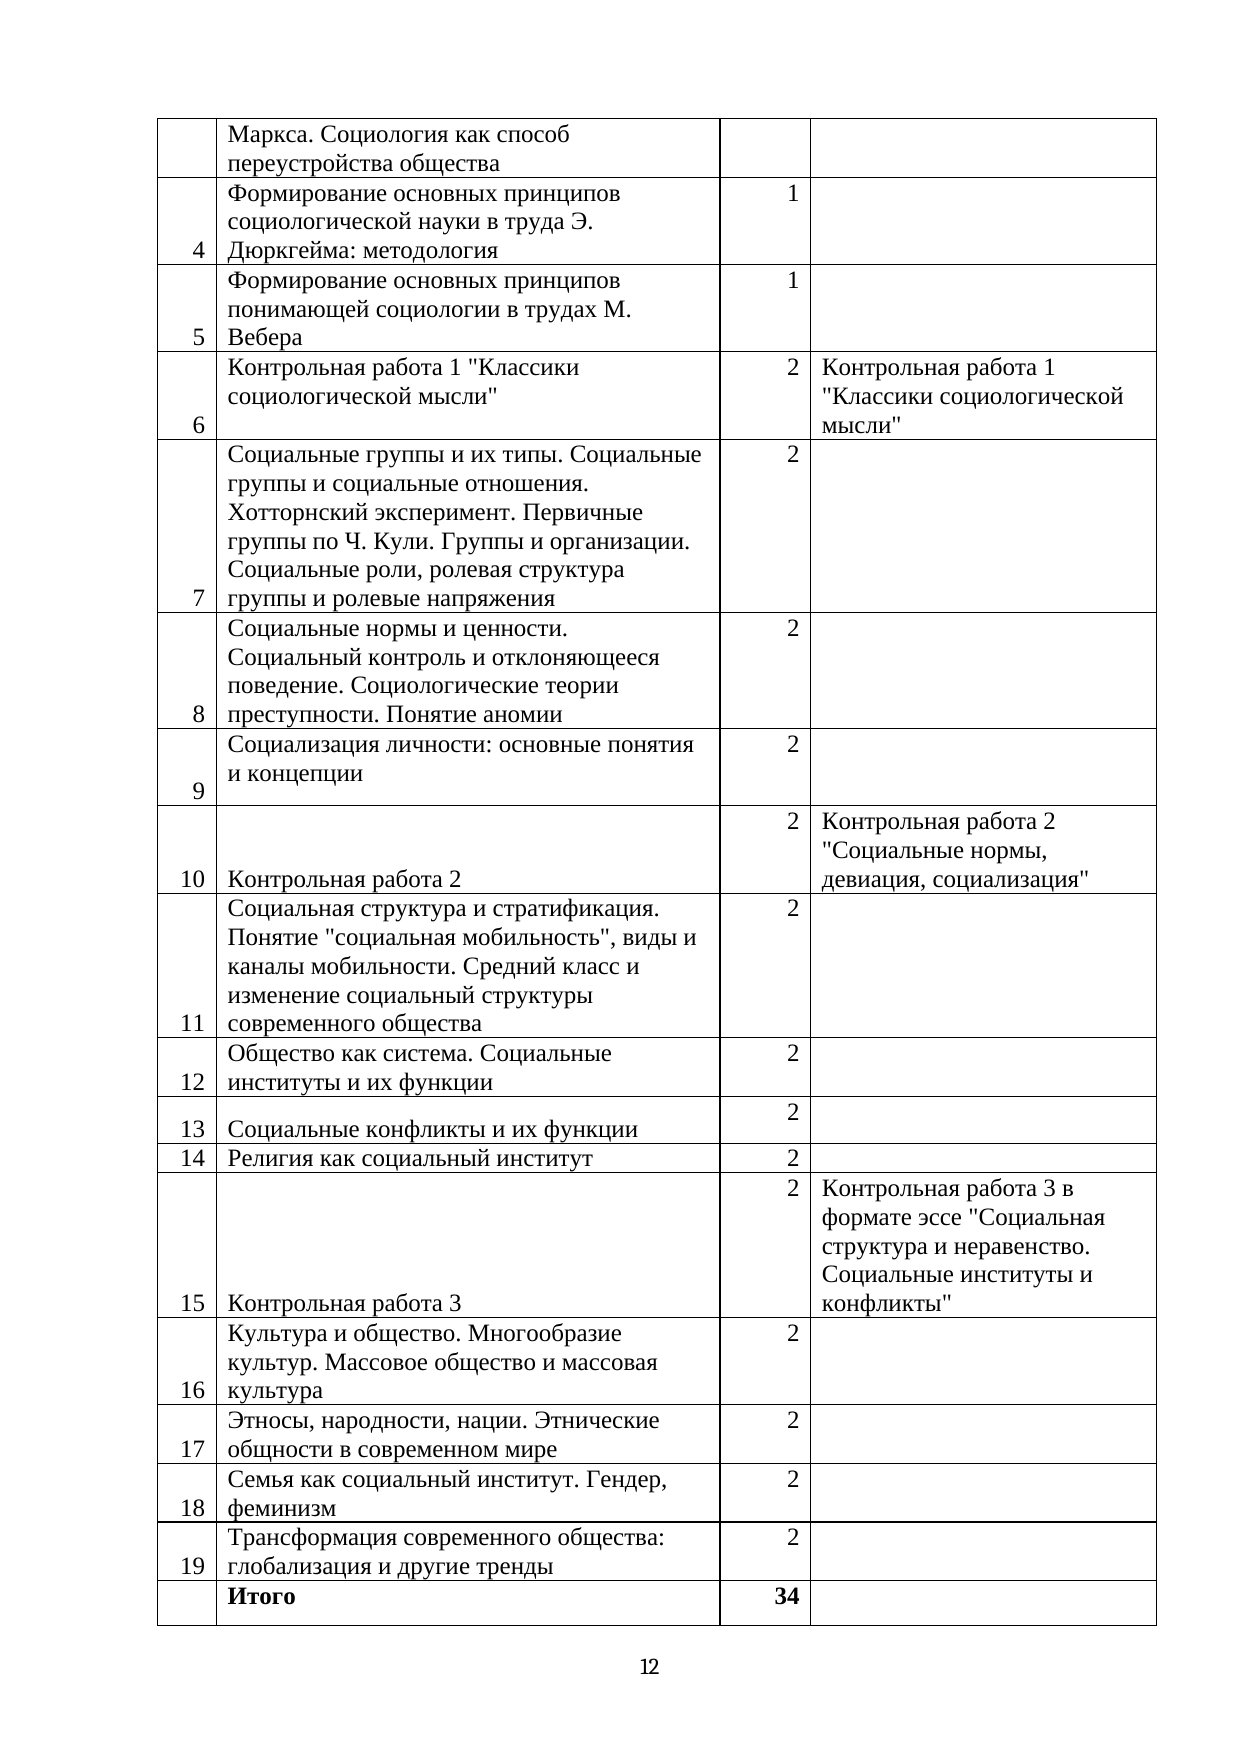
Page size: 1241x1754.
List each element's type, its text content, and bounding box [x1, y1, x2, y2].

table_cell [811, 440, 1156, 612]
table_cell [811, 894, 1156, 1037]
table_cell 11 [158, 894, 216, 1037]
table_cell 8 [158, 613, 216, 728]
table_cell 2 [721, 1523, 810, 1580]
table_cell 1 [721, 265, 810, 351]
table_cell 2 [721, 1464, 810, 1521]
table_cell 18 [158, 1464, 216, 1521]
table_cell [811, 1097, 1156, 1142]
table_cell 2 [158, 119, 216, 177]
table_cell Контрольная работа 1 "Классики социологической мысли" [811, 352, 1156, 438]
table_cell Контрольная работа 3 в формате эссе "Социальная структура и неравенство. Социальные институты и конфликты" [811, 1173, 1156, 1317]
table_cell 1 [721, 119, 810, 177]
table_cell [811, 1318, 1156, 1404]
table_cell Формирование основных принципов понимающей социологии в трудах М. Вебера [217, 265, 719, 351]
table_cell Итого [217, 1581, 719, 1625]
table_cell Социальные группы и их типы. Социальные группы и социальные отношения. Хотторнский эксперимент. Первичные группы по Ч. Кули. Группы и организации. Социальные роли, ролевая структура группы и ролевые напряжения [217, 440, 719, 612]
table_cell Социальная структура и стратификация. Понятие "социальная мобильность", виды и каналы мобильности. Средний класс и изменение социальный структуры современного общества [217, 894, 719, 1037]
table_cell Контрольная работа 2 [217, 806, 719, 892]
table_cell 2 [721, 352, 810, 438]
table_cell [811, 1523, 1156, 1580]
table_cell 2 [721, 440, 810, 612]
table_cell 2 [721, 894, 810, 1037]
table_cell Социальные нормы и ценности. Социальный контроль и отклоняющееся поведение. Социологические теории преступности. Понятие аномии [217, 613, 719, 728]
table_cell [811, 265, 1156, 351]
table_cell Контрольная работа 2 "Социальные нормы, девиация, социализация" [811, 806, 1156, 892]
table_cell Семья как социальный институт. Гендер, феминизм [217, 1464, 719, 1521]
table_cell [811, 178, 1156, 264]
table_cell 2 [721, 729, 810, 805]
table_cell Контрольная работа 3 [217, 1173, 719, 1317]
table_cell 2 [721, 1173, 810, 1317]
table_cell 2 [721, 1097, 810, 1142]
table_cell 34 [721, 1581, 810, 1625]
table_cell 14 [158, 1144, 216, 1172]
table_cell 2 [721, 1405, 810, 1463]
table_cell 19 [158, 1523, 216, 1580]
table_cell [811, 729, 1156, 805]
table_cell 17 [158, 1405, 216, 1463]
table_cell [811, 1581, 1156, 1625]
table_cell Религия как социальный институт [217, 1144, 719, 1172]
table_cell 6 [158, 352, 216, 438]
table_cell Контрольная работа 1 "Классики социологической мысли" [217, 352, 719, 438]
table_cell [158, 1581, 216, 1625]
table_cell 1 [721, 178, 810, 264]
table_cell 2 [721, 1318, 810, 1404]
table_cell [811, 1038, 1156, 1096]
table_cell Трансформация современного общества: глобализация и другие тренды [217, 1523, 719, 1580]
table_cell 10 [158, 806, 216, 892]
table_cell 15 [158, 1173, 216, 1317]
table_cell [811, 1464, 1156, 1521]
table_cell [811, 613, 1156, 728]
table_cell 2 [721, 1144, 810, 1172]
table_cell [811, 119, 1156, 177]
table_cell [811, 1144, 1156, 1172]
table_cell 2 [721, 806, 810, 892]
table_cell Общество как система. Социальные институты и их функции [217, 1038, 719, 1096]
table_cell 12 [158, 1038, 216, 1096]
table_cell 9 [158, 729, 216, 805]
table_cell 4 [158, 178, 216, 264]
table_cell Социализация личности: основные понятия и концепции [217, 729, 719, 805]
table_cell 7 [158, 440, 216, 612]
table_cell Культура и общество. Многообразие культур. Массовое общество и массовая культура [217, 1318, 719, 1404]
table_cell 13 [158, 1097, 216, 1142]
table_cell 2 [721, 613, 810, 728]
table_cell Социальные конфликты и их функции [217, 1097, 719, 1142]
table_cell 2 [721, 1038, 810, 1096]
table_cell 16 [158, 1318, 216, 1404]
table_cell Этносы, народности, нации. Этнические общности в современном мире [217, 1405, 719, 1463]
table_cell Формирование основных принципов социологической науки в труда Э. Дюркгейма: методология [217, 178, 719, 264]
table_cell 5 [158, 265, 216, 351]
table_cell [217, 119, 719, 177]
table_cell [811, 1405, 1156, 1463]
